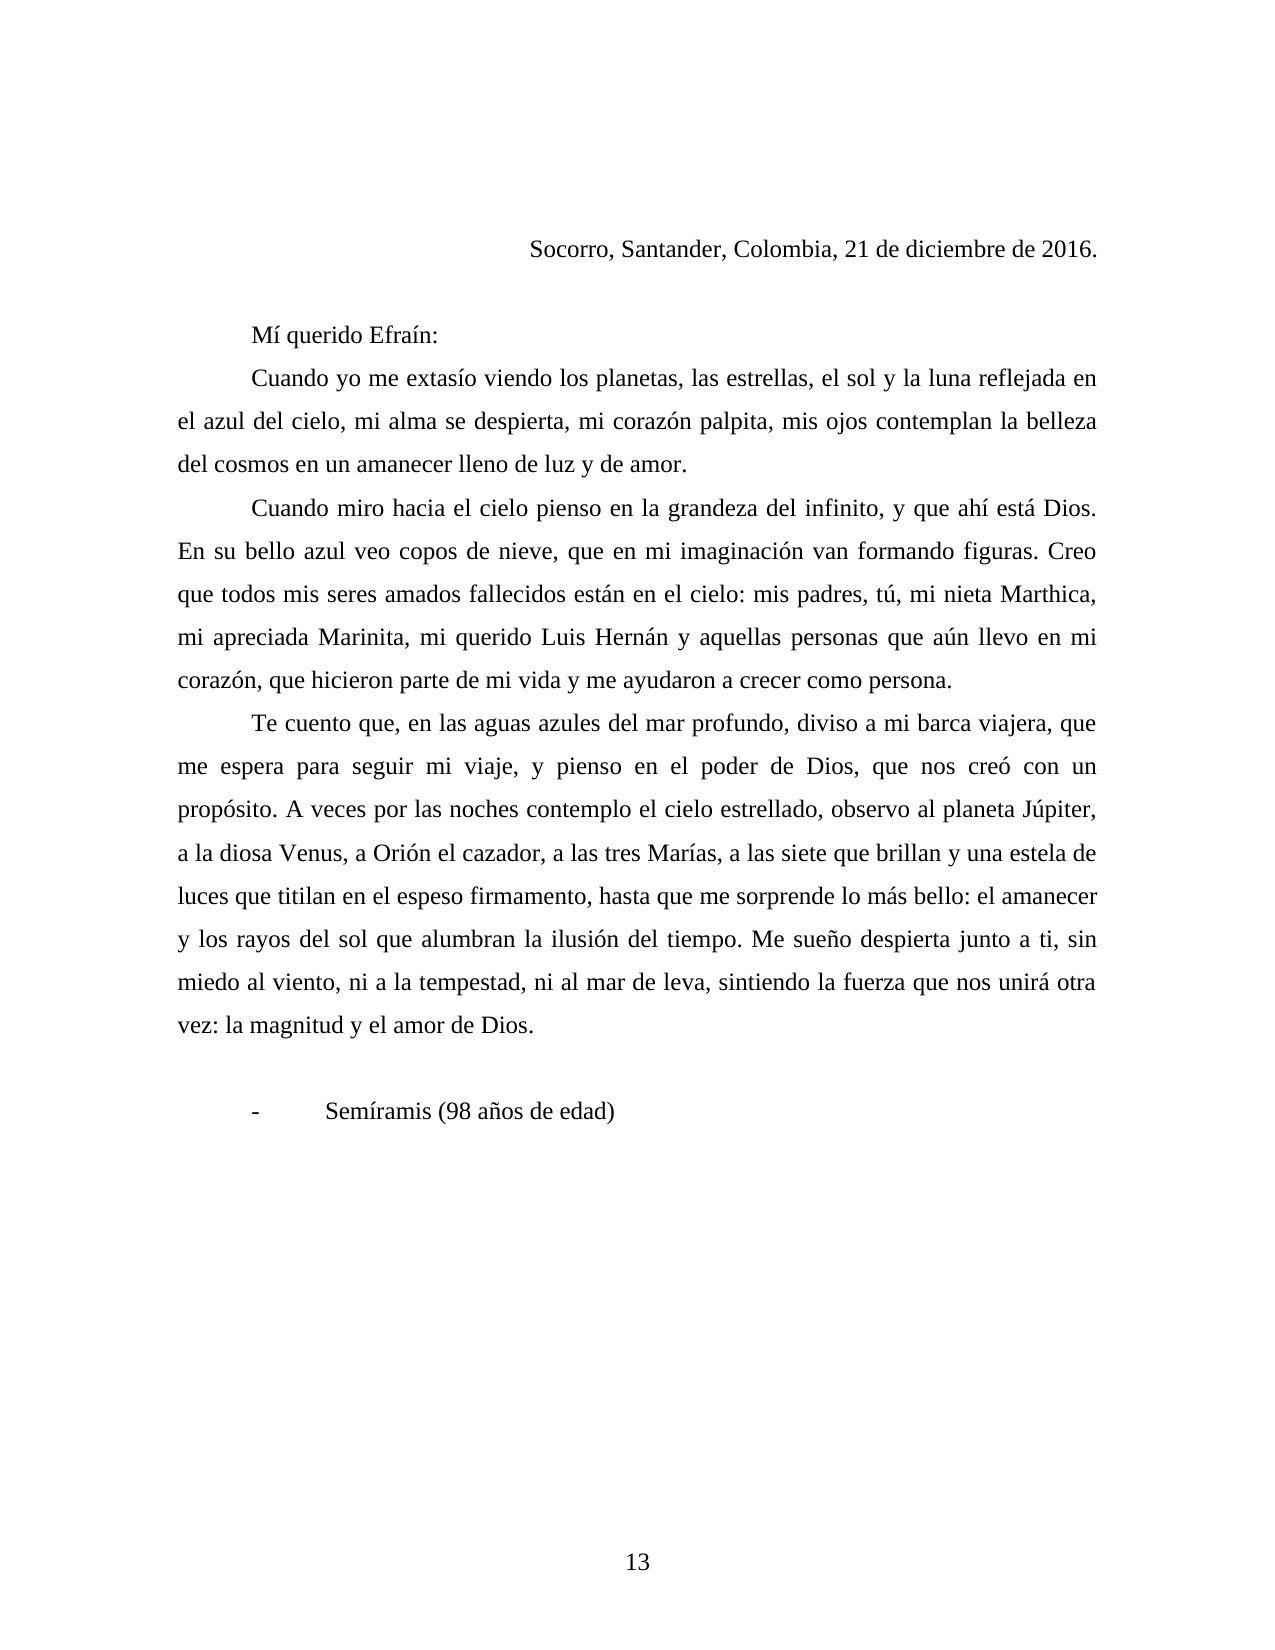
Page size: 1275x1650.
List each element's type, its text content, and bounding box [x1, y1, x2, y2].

text Mí querido Efraín: [177, 320, 1098, 349]
text - Semíramis (98 años de edad) [177, 1096, 1098, 1125]
text Cuando miro hacia el cielo pienso en la grandeza del infinito, y que ahí está Dios. En su bello azul veo copos de nieve, que en mi imaginación van formando figuras. Creo que todos mis seres amados fallecidos están en el cielo: mis padres, tú, mi nieta Marthica, mi apreciada Marinita, mi querido Luis Hernán y aquellas personas que aún llevo en mi corazón, que hicieron parte de mi vida y me ayudaron a crecer como persona. [177, 493, 1098, 694]
text Socorro, Santander, Colombia, 21 de diciembre de 2016. [177, 234, 1098, 263]
text Te cuento que, en las aguas azules del mar profundo, diviso a mi barca viajera, que me espera para seguir mi viaje, y pienso en el poder de Dios, que nos creó con un propósito. A veces por las noches contemplo el cielo estrellado, observo al planeta Júpiter, a la diosa Venus, a Orión el cazador, a las tres Marías, a las siete que brillan y una estela de luces que titilan en el espeso firmamento, hasta que me sorprende lo más bello: el amanecer y los rayos del sol que alumbran la ilusión del tiempo. Me sueño despierta junto a ti, sin miedo al viento, ni a la tempestad, ni al mar de leva, sintiendo la fuerza que nos unirá otra vez: la magnitud y el amor de Dios. [177, 708, 1098, 1039]
text Cuando yo me extasío viendo los planetas, las estrellas, el sol y la luna reflejada en el azul del cielo, mi alma se despierta, mi corazón palpita, mis ojos contemplan la belleza del cosmos en un amanecer lleno de luz y de amor. [177, 363, 1098, 478]
